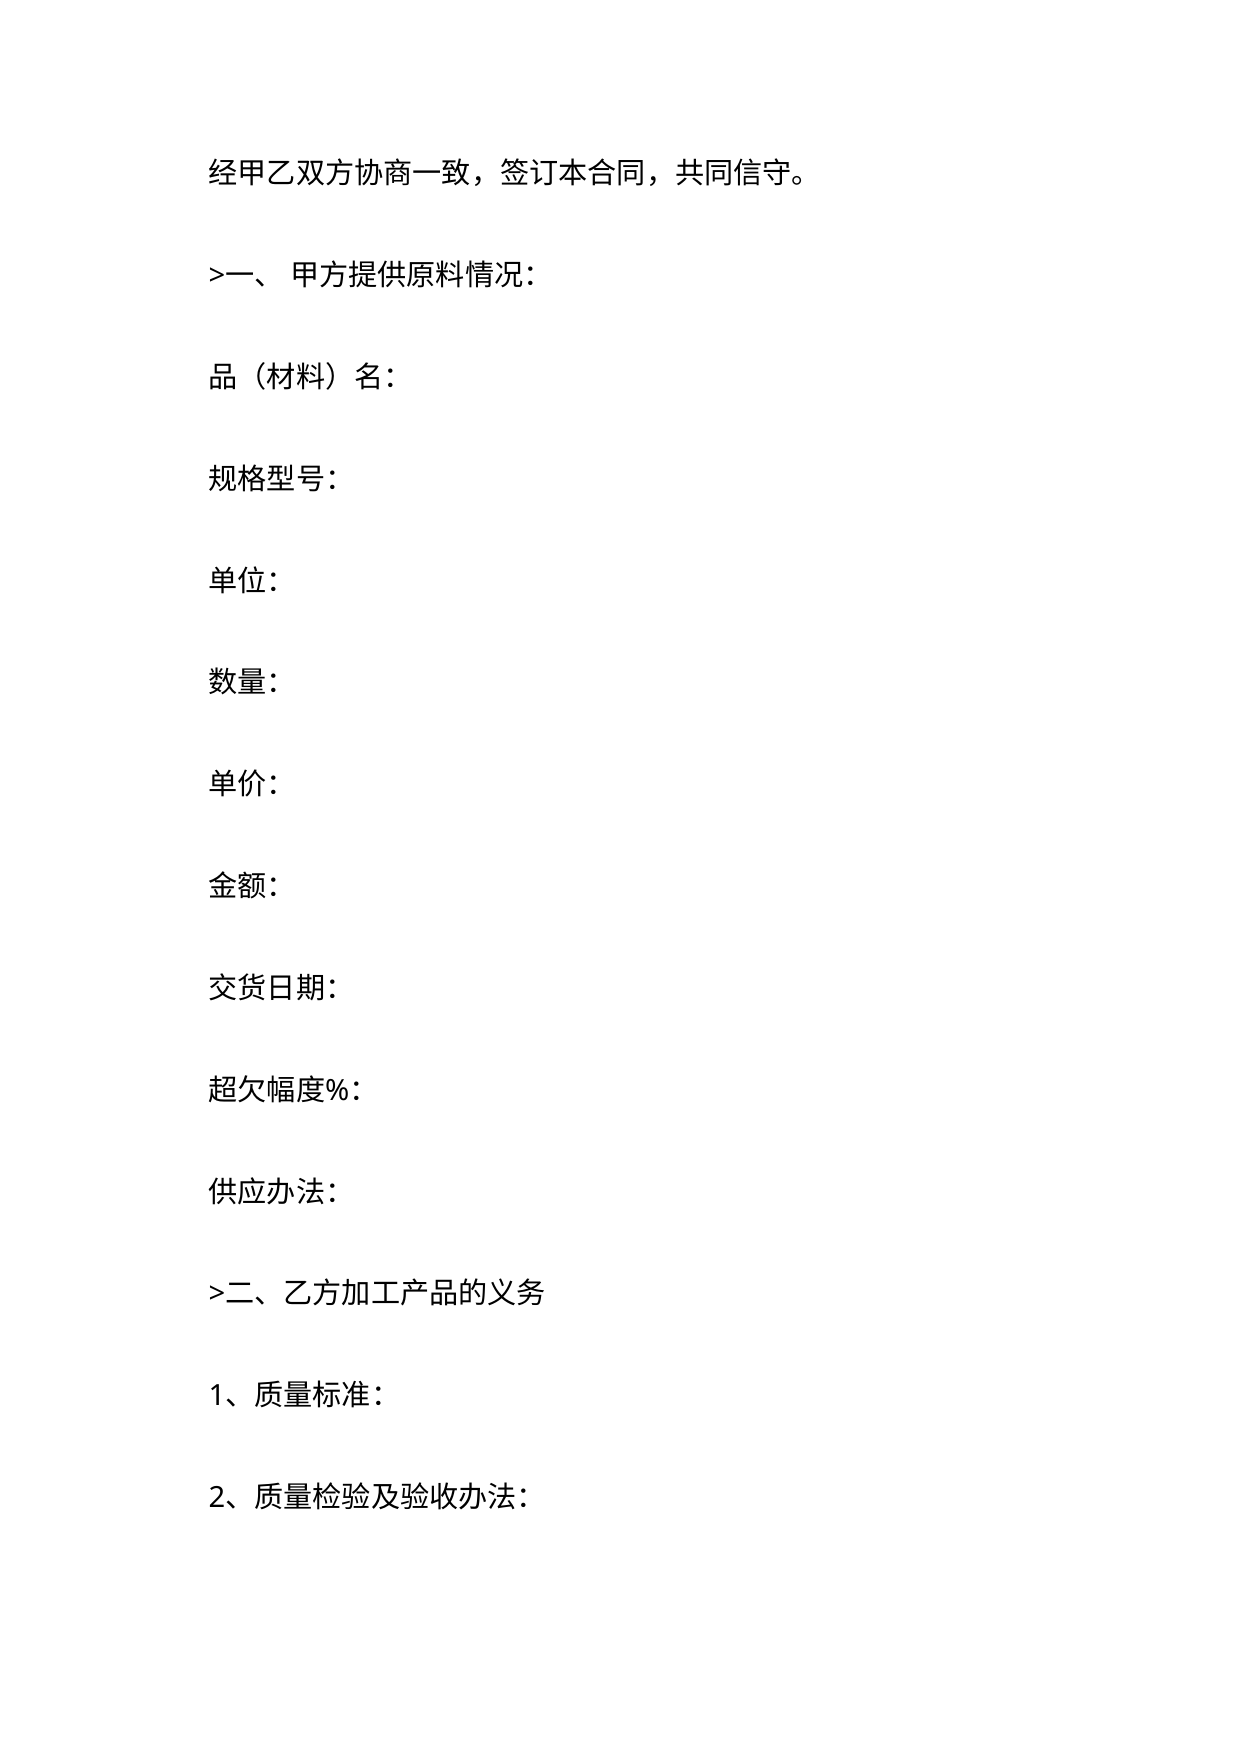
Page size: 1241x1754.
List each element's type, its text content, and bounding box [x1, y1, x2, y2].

text 数量： [150, 659, 1090, 701]
text 供应办法： [150, 1168, 1090, 1210]
text 规格型号： [150, 456, 1090, 498]
text >一、 甲方提供原料情况： [150, 252, 1090, 294]
text 单价： [150, 761, 1090, 803]
text 交货日期： [150, 964, 1090, 1007]
text 超欠幅度%： [150, 1066, 1090, 1108]
text 单位： [150, 557, 1090, 599]
text 1、质量标准： [150, 1372, 1090, 1414]
text 2、质量检验及验收办法： [150, 1474, 1090, 1516]
text 金额： [150, 863, 1090, 905]
text 经甲乙双方协商一致，签订本合同，共同信守。 [150, 150, 1090, 192]
text 品（材料）名： [150, 354, 1090, 396]
text >二、乙方加工产品的义务 [150, 1270, 1090, 1312]
